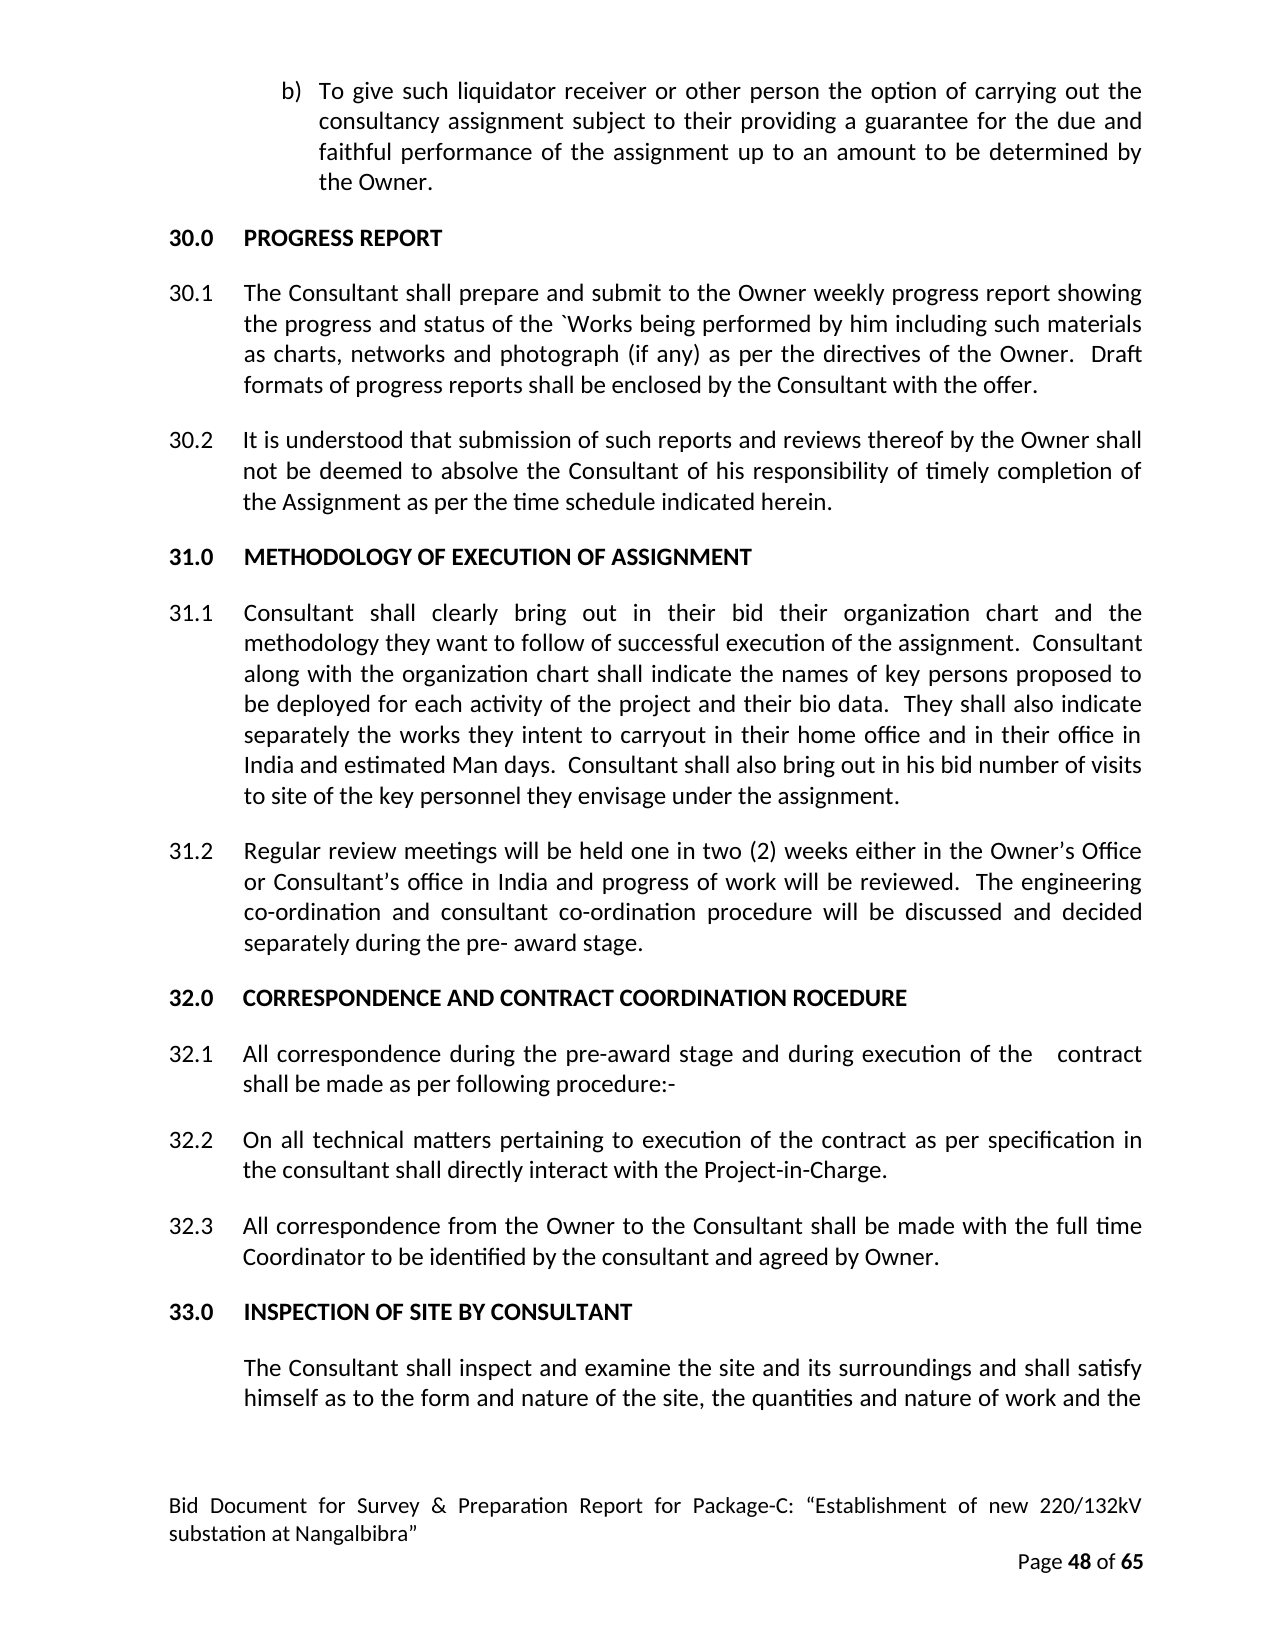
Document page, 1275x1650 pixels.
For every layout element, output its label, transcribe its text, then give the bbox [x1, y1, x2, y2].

list CORRESPONDENCE AND CONTRACT COORDINATION ROCEDURE [169, 982, 1144, 1013]
text 31.2 Regular review meetings will be held one in two (2) weeks either in the Owner’s Office or Consultant’s office in India and progress of work will be reviewed. The engineering co-ordination and consultant co-ordination procedure will be discussed and decided separately during the pre- award stage. [169, 835, 1144, 957]
list It is understood that submission of such reports and reviews thereof by the Owner shall not be deemed to absolve the Consultant of his responsibility of timely completion of the Assignment as per the time schedule indicated herein. [169, 425, 1144, 516]
list All correspondence from the Owner to the Consultant shall be made with the full time Coordinator to be identified by the consultant and agreed by Owner. [169, 1210, 1144, 1271]
list The Consultant shall prepare and submit to the Owner weekly progress report showing the progress and status of the `Works being performed by him including such materials as charts, networks and photograph (if any) as per the directives of the Owner. Draft formats of progress reports shall be enclosed by the Consultant with the offer. [169, 278, 1144, 400]
list All correspondence during the pre-award stage and during execution of the contract shall be made as per following procedure:- [169, 1038, 1144, 1099]
list METHODOLOGY OF EXECUTION OF ASSIGNMENT [169, 541, 1144, 572]
list PROGRESS REPORT [169, 222, 1144, 253]
list INSPECTION OF SITE BY CONSULTANT [169, 1296, 1144, 1327]
list To give such liquidator receiver or other person the option of carrying out the consultancy assignment subject to their providing a guarantee for the due and faithful performance of the assignment up to an amount to be determined by the Owner. [281, 75, 1144, 197]
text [169, 1352, 1144, 1413]
text 31.1 Consultant shall clearly bring out in their bid their organization chart and the methodology they want to follow of successful execution of the assignment. Consultant along with the organization chart shall indicate the names of key persons proposed to be deployed for each activity of the project and their bio data. They shall also indicate separately the works they intent to carryout in their home office and in their office in India and estimated Man days. Consultant shall also bring out in his bid number of visits to site of the key personnel they envisage under the assignment. [169, 597, 1144, 810]
list On all technical matters pertaining to execution of the contract as per specification in the consultant shall directly interact with the Project-in-Charge. [169, 1124, 1144, 1185]
